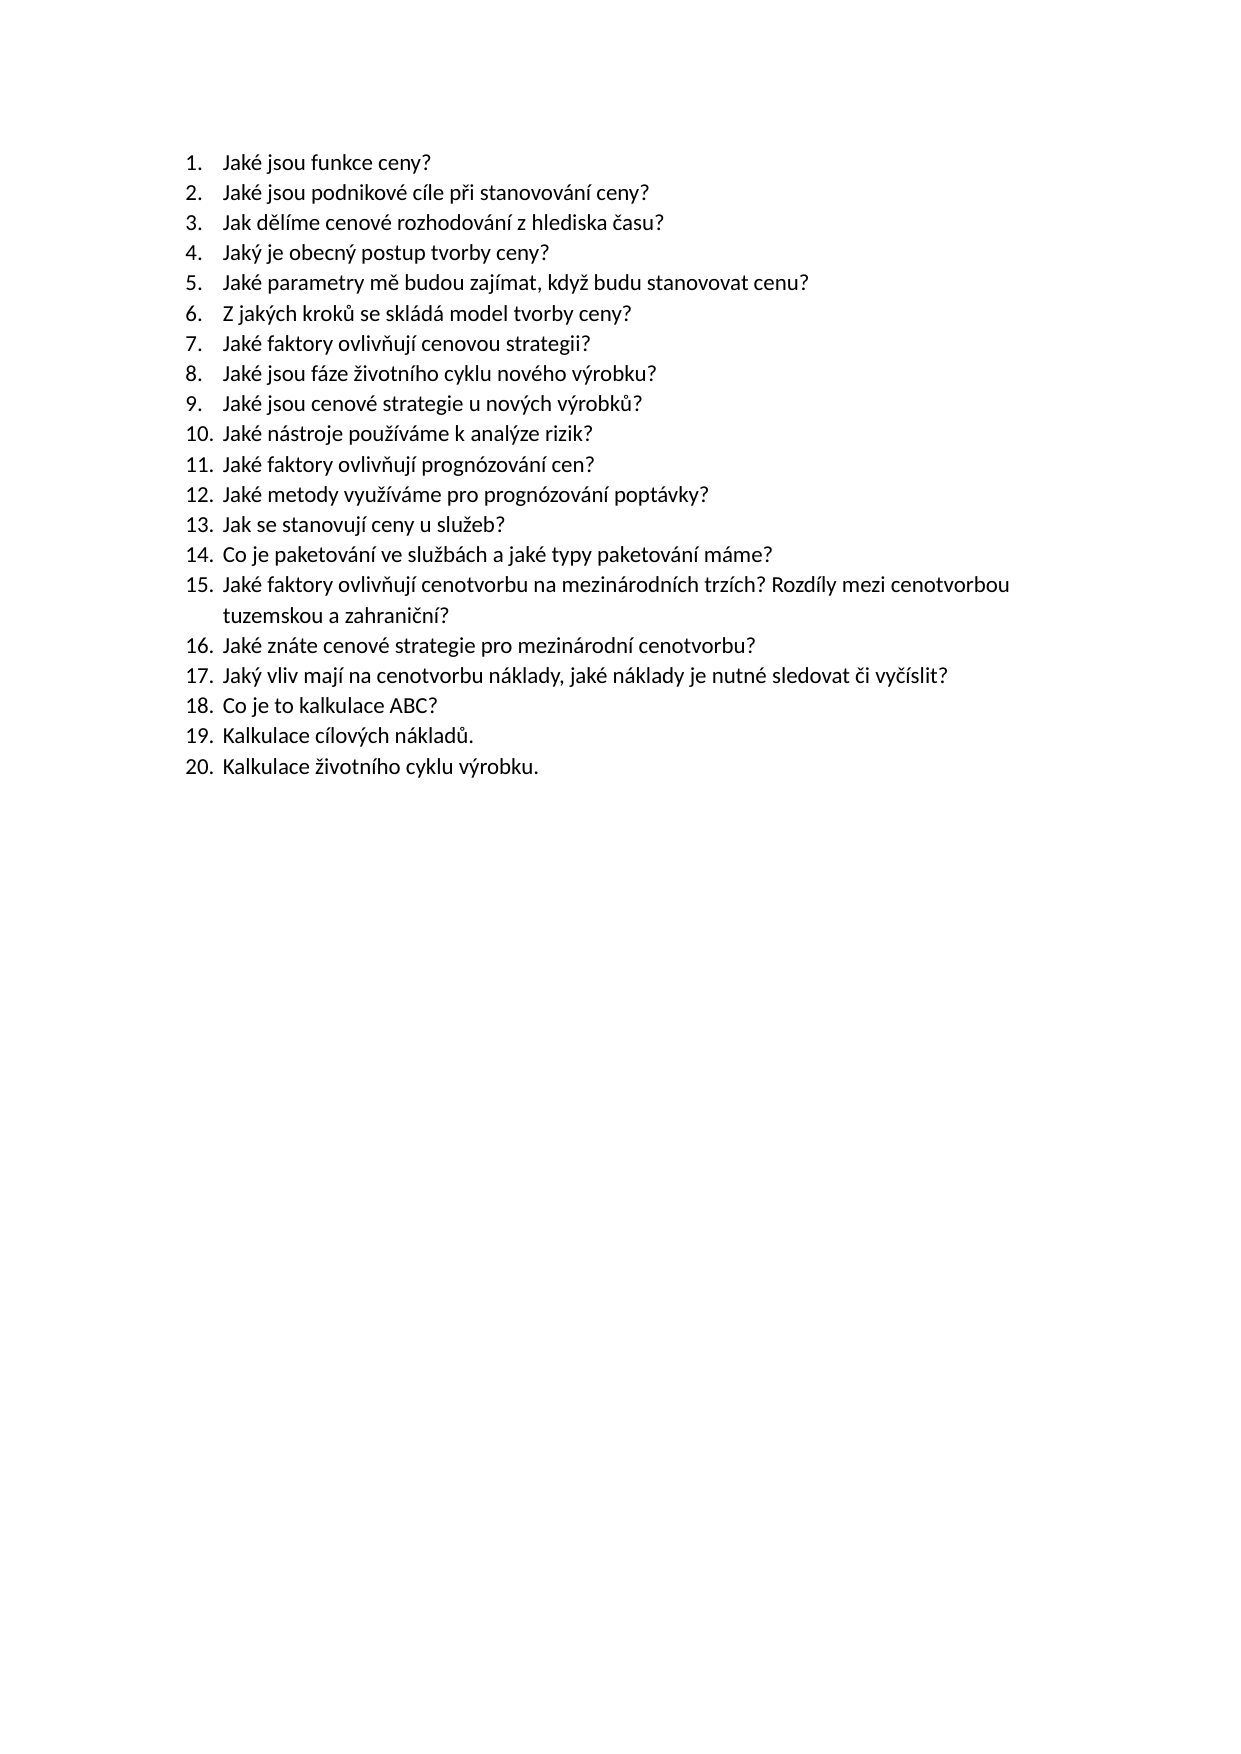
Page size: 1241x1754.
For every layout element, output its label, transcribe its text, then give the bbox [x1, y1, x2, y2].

list Jaký vliv mají na cenotvorbu náklady, jaké náklady je nutné sledovat či vyčíslit? [185, 661, 1093, 689]
list Jaké faktory ovlivňují prognózování cen? [185, 450, 1093, 478]
list Jaké jsou podnikové cíle při stanovování ceny? [185, 178, 1093, 206]
list Jaké znáte cenové strategie pro mezinárodní cenotvorbu? [185, 631, 1093, 659]
list Jak se stanovují ceny u služeb? [185, 510, 1093, 538]
list Jaké parametry mě budou zajímat, když budu stanovovat cenu? [185, 268, 1093, 296]
list Jaké nástroje používáme k analýze rizik? [185, 419, 1093, 447]
list Kalkulace životního cyklu výrobku. [185, 752, 1093, 780]
list Jaké metody využíváme pro prognózování poptávky? [185, 480, 1093, 508]
list Jaké faktory ovlivňují cenovou strategii? [185, 329, 1093, 357]
list Z jakých kroků se skládá model tvorby ceny? [185, 299, 1093, 327]
list Jaké jsou funkce ceny? [185, 148, 1093, 176]
list Jaké jsou fáze životního cyklu nového výrobku? [185, 359, 1093, 387]
list Jak dělíme cenové rozhodování z hlediska času? [185, 208, 1093, 236]
list Kalkulace cílových nákladů. [185, 722, 1093, 749]
list Jaký je obecný postup tvorby ceny? [185, 238, 1093, 266]
list Jaké faktory ovlivňují cenotvorbu na mezinárodních trzích? Rozdíly mezi cenotvorbou tuzemskou a zahraniční? [185, 571, 1093, 629]
list Jaké jsou cenové strategie u nových výrobků? [185, 389, 1093, 417]
list Co je paketování ve službách a jaké typy paketování máme? [185, 540, 1093, 568]
list Co je to kalkulace ABC? [185, 691, 1093, 719]
